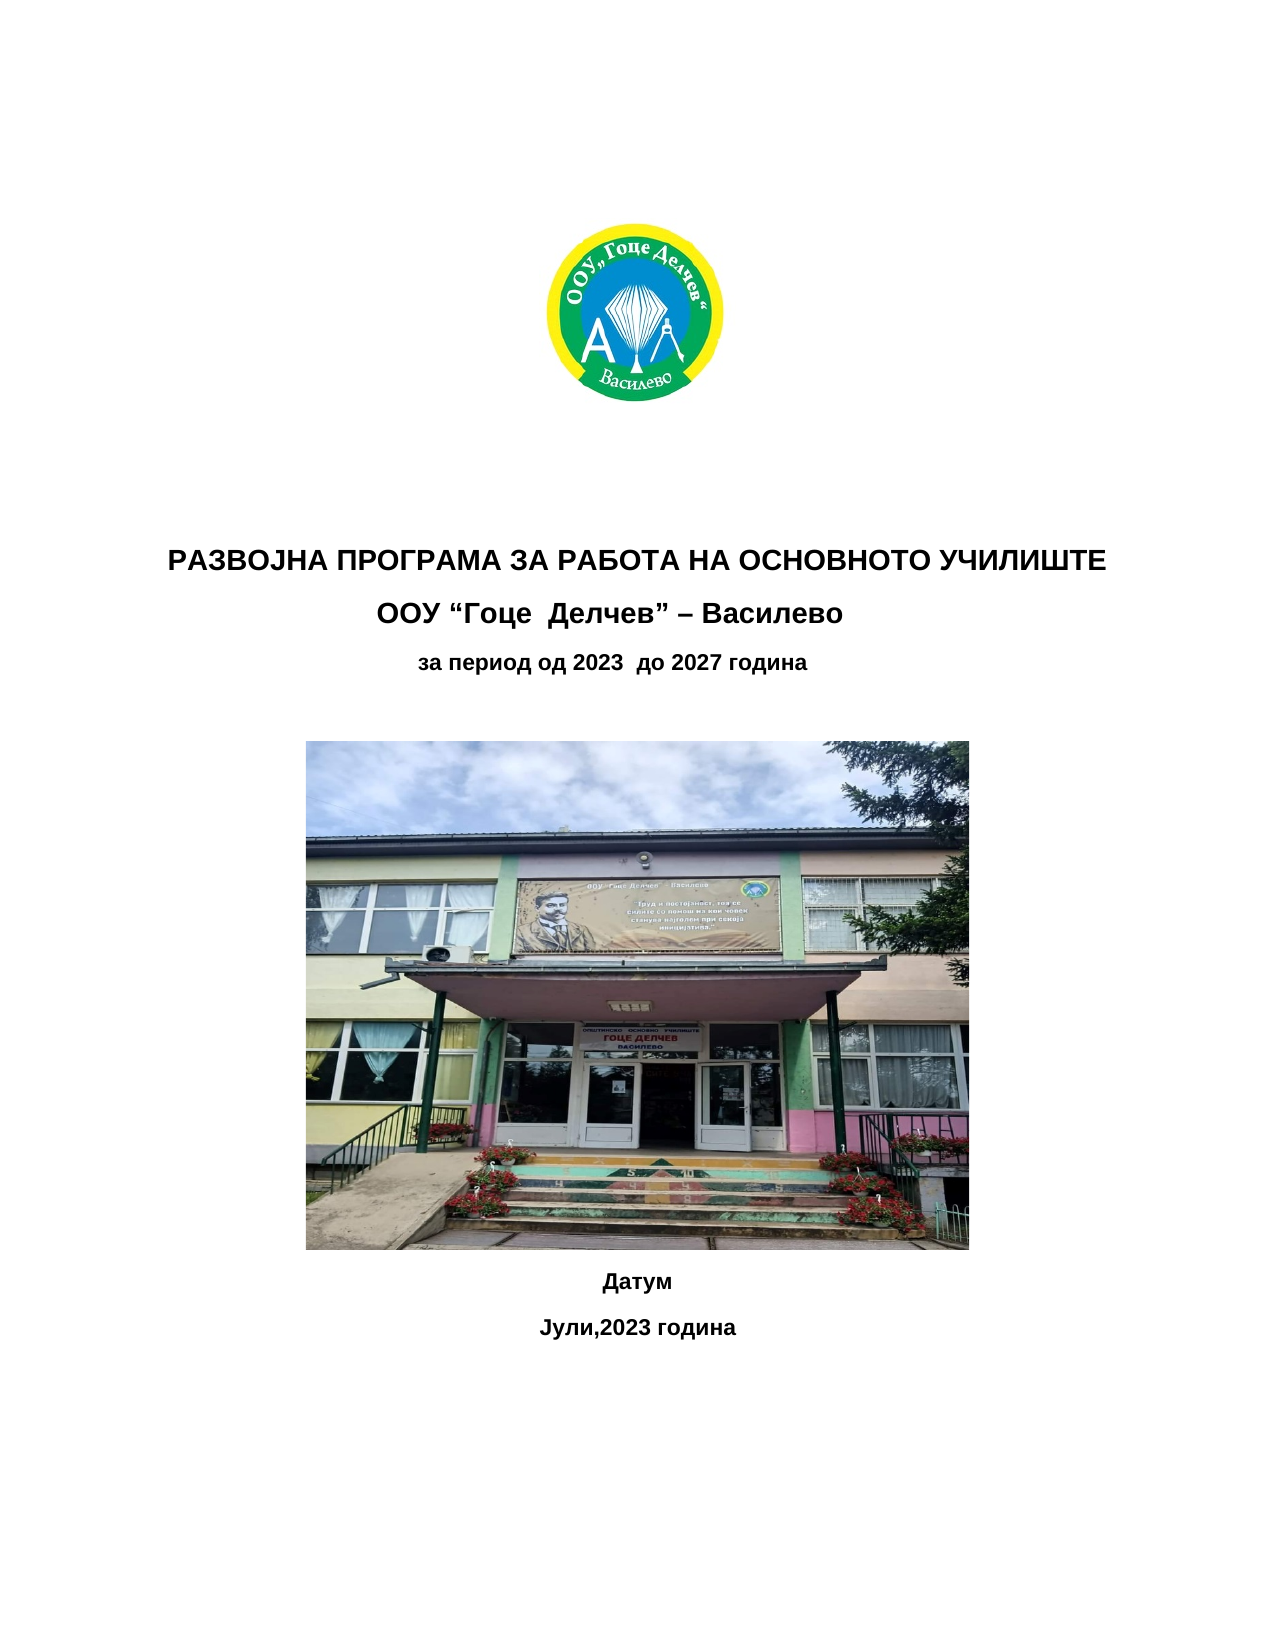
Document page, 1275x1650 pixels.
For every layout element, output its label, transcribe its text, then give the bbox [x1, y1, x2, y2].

text РАЗВОЈНА ПРОГРАМА ЗА РАБОТА НА ОСНОВНОТО УЧИЛИШТЕ [150, 543, 1125, 577]
text за период од 2023 до 2027 година [150, 649, 1125, 675]
picture [305, 741, 970, 1250]
text ООУ “Гоце Делчев” – Василево [150, 596, 1125, 629]
text Датум [150, 1268, 1125, 1295]
text Јули,2023 година [150, 1313, 1125, 1340]
picture [539, 218, 736, 411]
